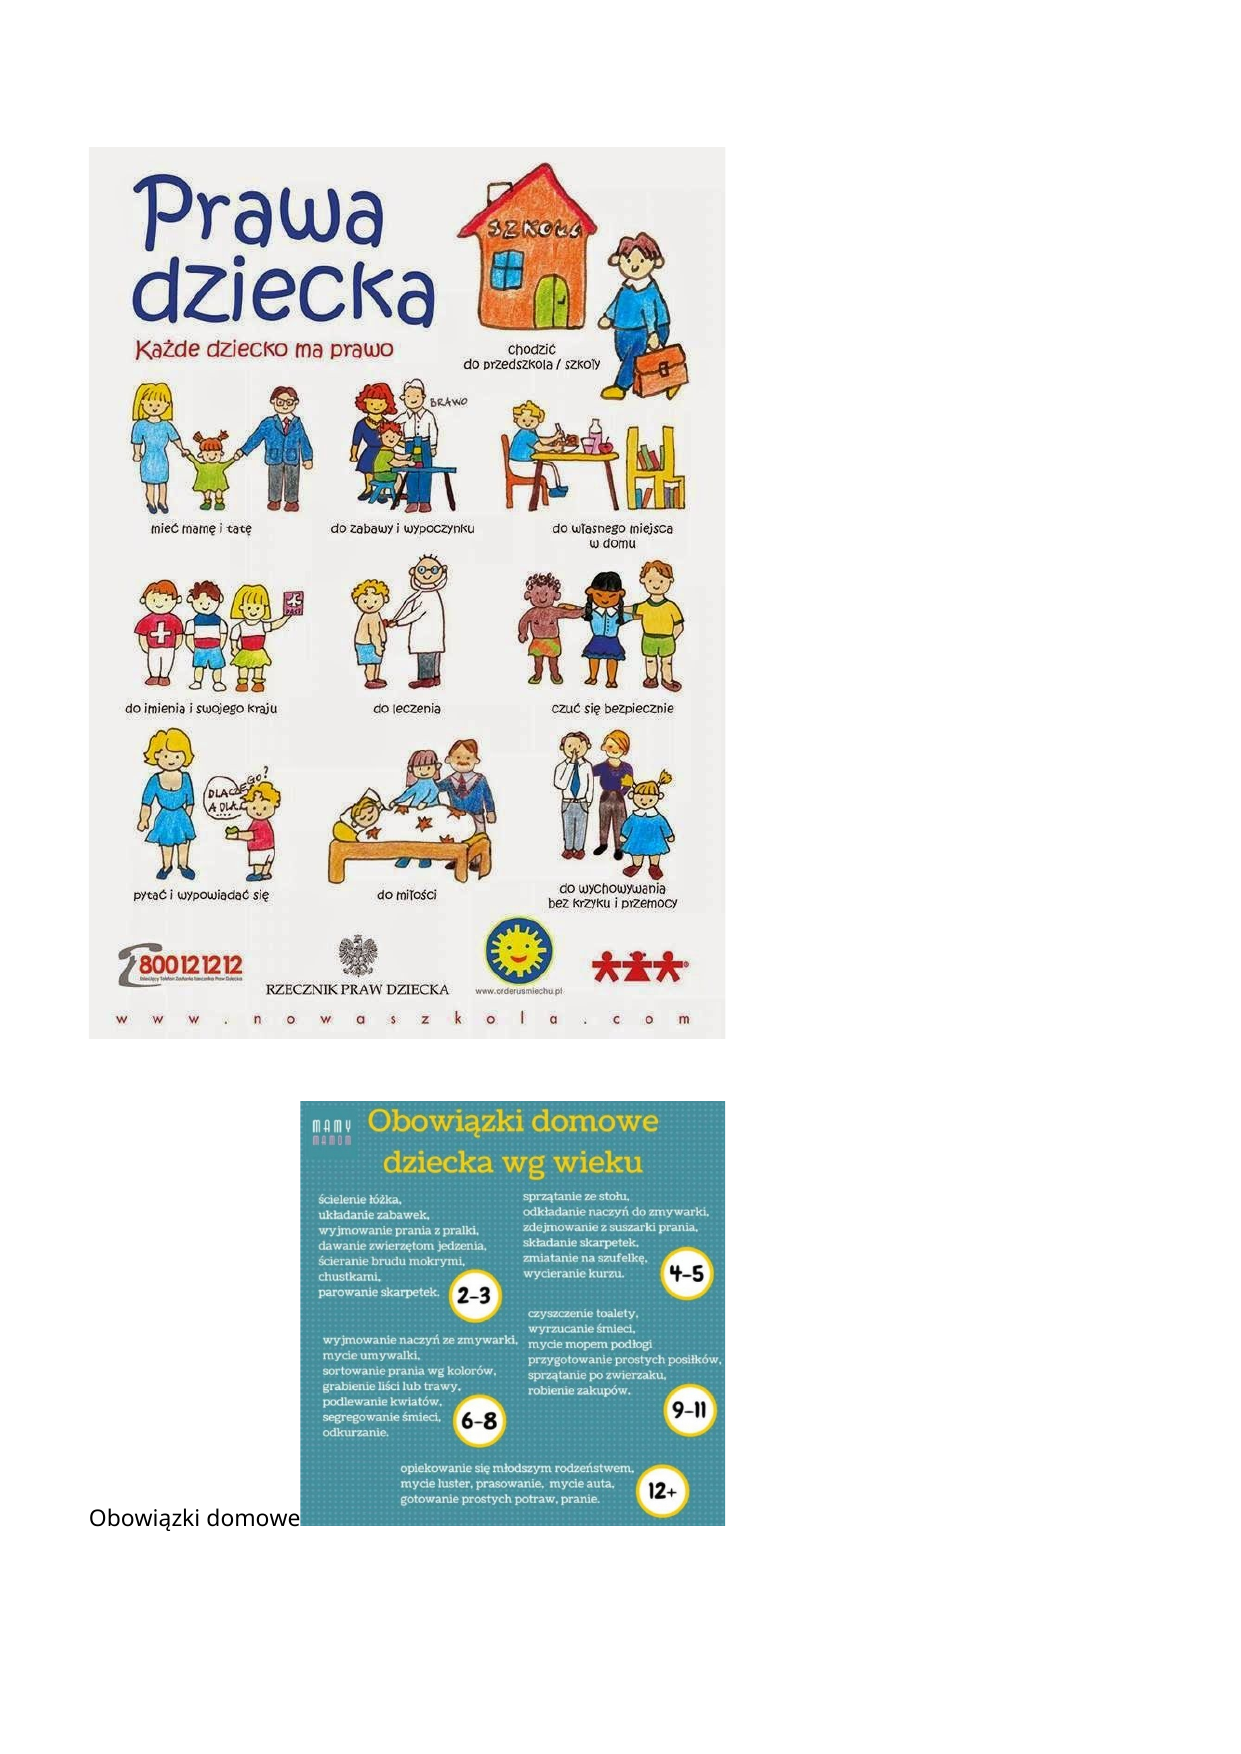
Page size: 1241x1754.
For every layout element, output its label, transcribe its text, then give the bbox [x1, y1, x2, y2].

picture [88, 147, 726, 1039]
picture [300, 1101, 726, 1526]
